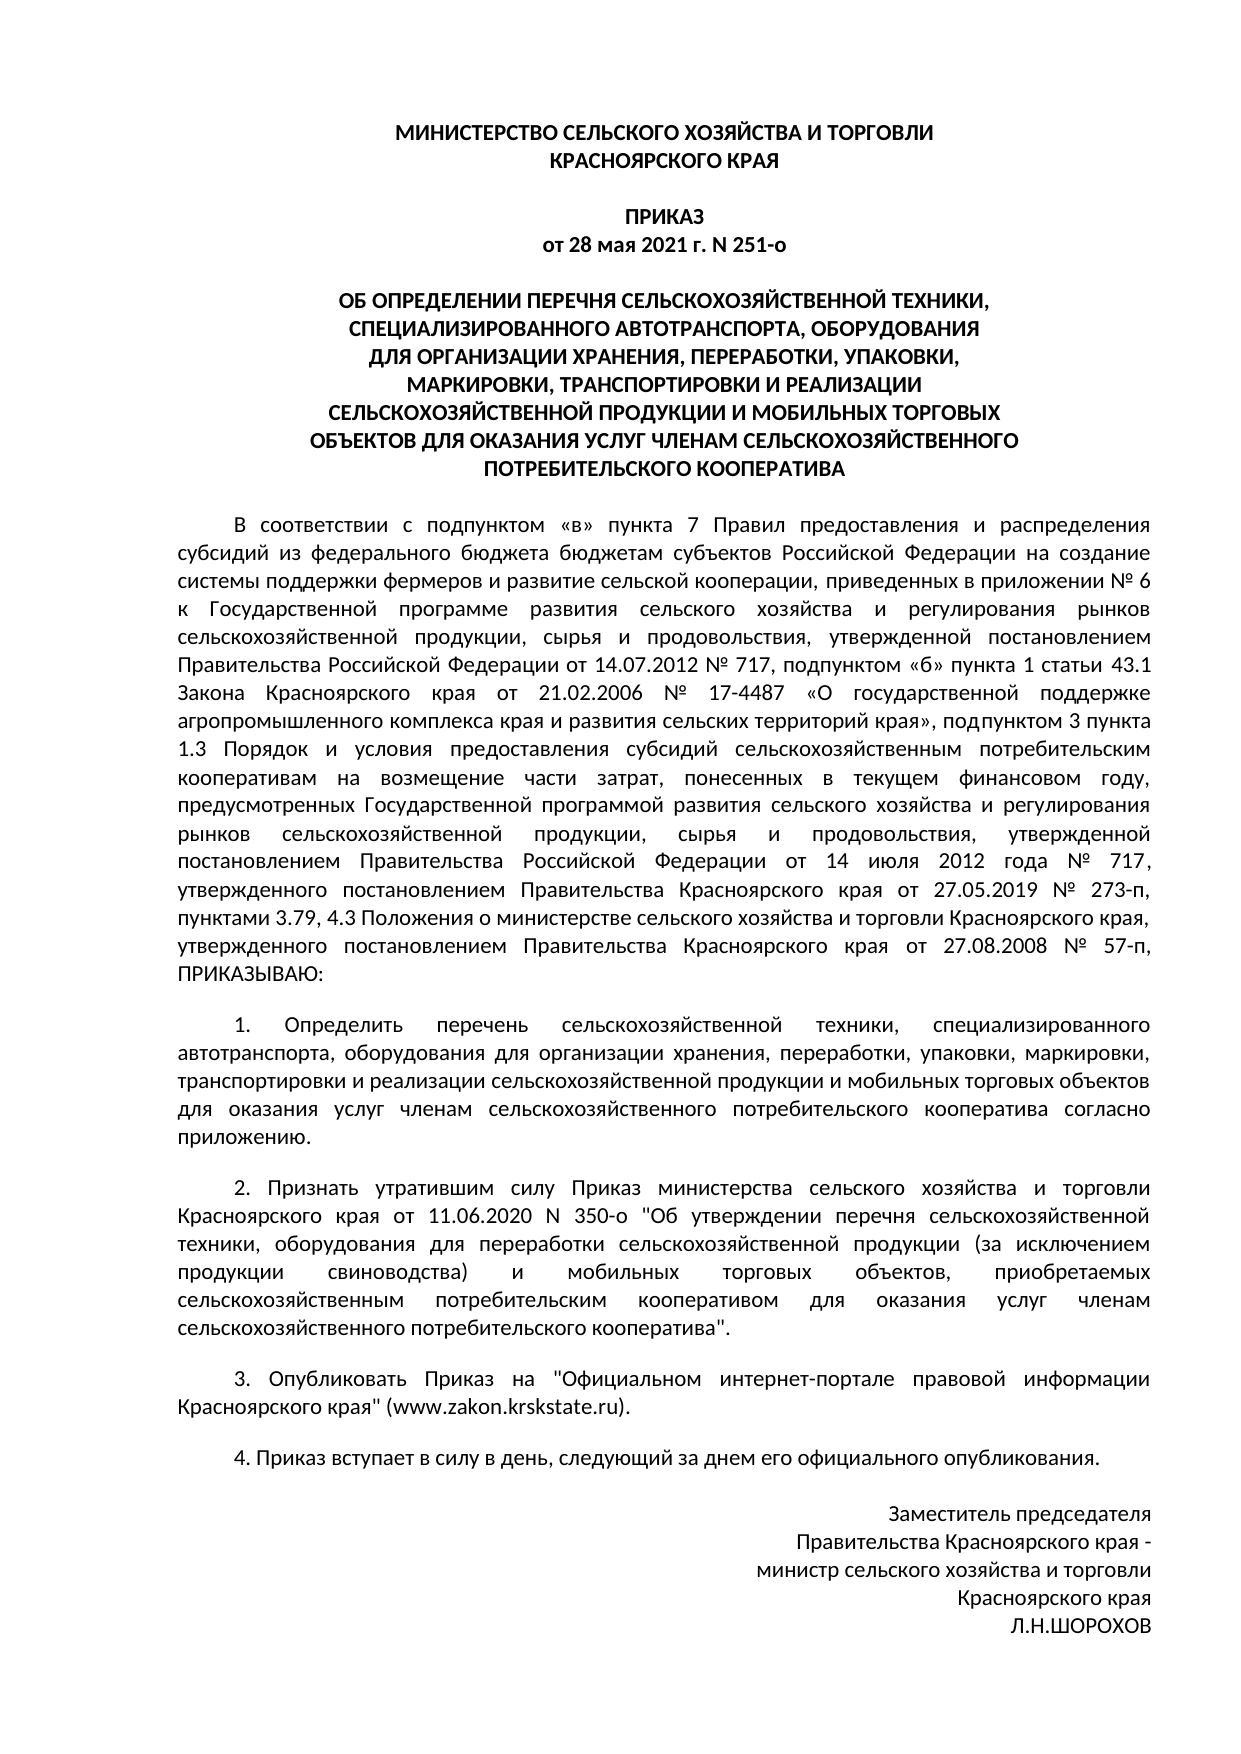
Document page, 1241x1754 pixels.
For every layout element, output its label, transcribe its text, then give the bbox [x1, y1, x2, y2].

text министр сельского хозяйства и торговли [177, 1555, 1152, 1583]
title ОБ ОПРЕДЕЛЕНИИ ПЕРЕЧНЯ СЕЛЬСКОХОЗЯЙСТВЕННОЙ ТЕХНИКИ, [177, 286, 1152, 314]
text 1. Определить перечень сельскохозяйственной техники, специализированного автотранспорта, оборудования для организации хранения, переработки, упаковки, маркировки, транспортировки и реализации сельскохозяйственной продукции и мобильных торговых объектов для оказания услуг членам сельскохозяйственного потребительского кооператива согласно приложению. [177, 1010, 1152, 1150]
title КРАСНОЯРСКОГО КРАЯ [177, 146, 1152, 174]
title ПОТРЕБИТЕЛЬСКОГО КООПЕРАТИВА [177, 454, 1152, 482]
title ДЛЯ ОРГАНИЗАЦИИ ХРАНЕНИЯ, ПЕРЕРАБОТКИ, УПАКОВКИ, [177, 342, 1152, 370]
text Заместитель председателя [177, 1499, 1152, 1527]
text 4. Приказ вступает в силу в день, следующий за днем его официального опубликования. [177, 1443, 1152, 1471]
text 3. Опубликовать Приказ на "Официальном интернет-портале правовой информации Красноярского края" (www.zakon.krskstate.ru). [177, 1364, 1152, 1420]
text Красноярского края [177, 1583, 1152, 1611]
text 2. Признать утратившим силу Приказ министерства сельского хозяйства и торговли Красноярского края от 11.06.2020 N 350-о "Об утверждении перечня сельскохозяйственной техники, оборудования для переработки сельскохозяйственной продукции (за исключением продукции свиноводства) и мобильных торговых объектов, приобретаемых сельскохозяйственным потребительским кооперативом для оказания услуг членам сельскохозяйственного потребительского кооператива". [177, 1173, 1152, 1341]
title МАРКИРОВКИ, ТРАНСПОРТИРОВКИ И РЕАЛИЗАЦИИ [177, 370, 1152, 398]
title СПЕЦИАЛИЗИРОВАННОГО АВТОТРАНСПОРТА, ОБОРУДОВАНИЯ [177, 314, 1152, 342]
title МИНИСТЕРСТВО СЕЛЬСКОГО ХОЗЯЙСТВА И ТОРГОВЛИ [177, 118, 1152, 146]
title СЕЛЬСКОХОЗЯЙСТВЕННОЙ ПРОДУКЦИИ И МОБИЛЬНЫХ ТОРГОВЫХ [177, 398, 1152, 426]
text Л.Н.ШОРОХОВ [177, 1611, 1152, 1639]
title ПРИКАЗ [177, 202, 1152, 230]
text В соответствии с подпунктом «в» пункта 7 Правил предоставления и распределения субсидий из федерального бюджета бюджетам субъектов Российской Федерации на создание системы поддержки фермеров и развитие сельской кооперации, приведенных в приложении № 6 к Государственной программе развития сельского хозяйства и регулирования рынков сельскохозяйственной продукции, сырья и продовольствия, утвержденной постановлением Правительства Российской Федерации от 14.07.2012 № 717, подпунктом «б» пункта 1 статьи 43.1 Закона Красноярского края от 21.02.2006 № 17-4487 «О государственной поддержке агропромышленного комплекса края и развития сельских территорий края», подпунктом 3 пункта 1.3 Порядок и условия предоставления субсидий сельскохозяйственным потребительским кооперативам на возмещение части затрат, понесенных в текущем финансовом году, предусмотренных Государственной программой развития сельского хозяйства и регулирования рынков сельскохозяйственной продукции, сырья и продовольствия, утвержденной постановлением Правительства Российской Федерации от 14 июля 2012 года № 717, утвержденного постановлением Правительства Красноярского края от 27.05.2019 № 273-п, пунктами 3.79, 4.3 Положения о министерстве сельского хозяйства и торговли Красноярского края, утвержденного постановлением Правительства Красноярского края от 27.08.2008 № 57-п, ПРИКАЗЫВАЮ: [177, 510, 1152, 987]
text Правительства Красноярского края - [177, 1527, 1152, 1555]
title от 28 мая 2021 г. N 251-о [177, 230, 1152, 258]
title ОБЪЕКТОВ ДЛЯ ОКАЗАНИЯ УСЛУГ ЧЛЕНАМ СЕЛЬСКОХОЗЯЙСТВЕННОГО [177, 426, 1152, 454]
